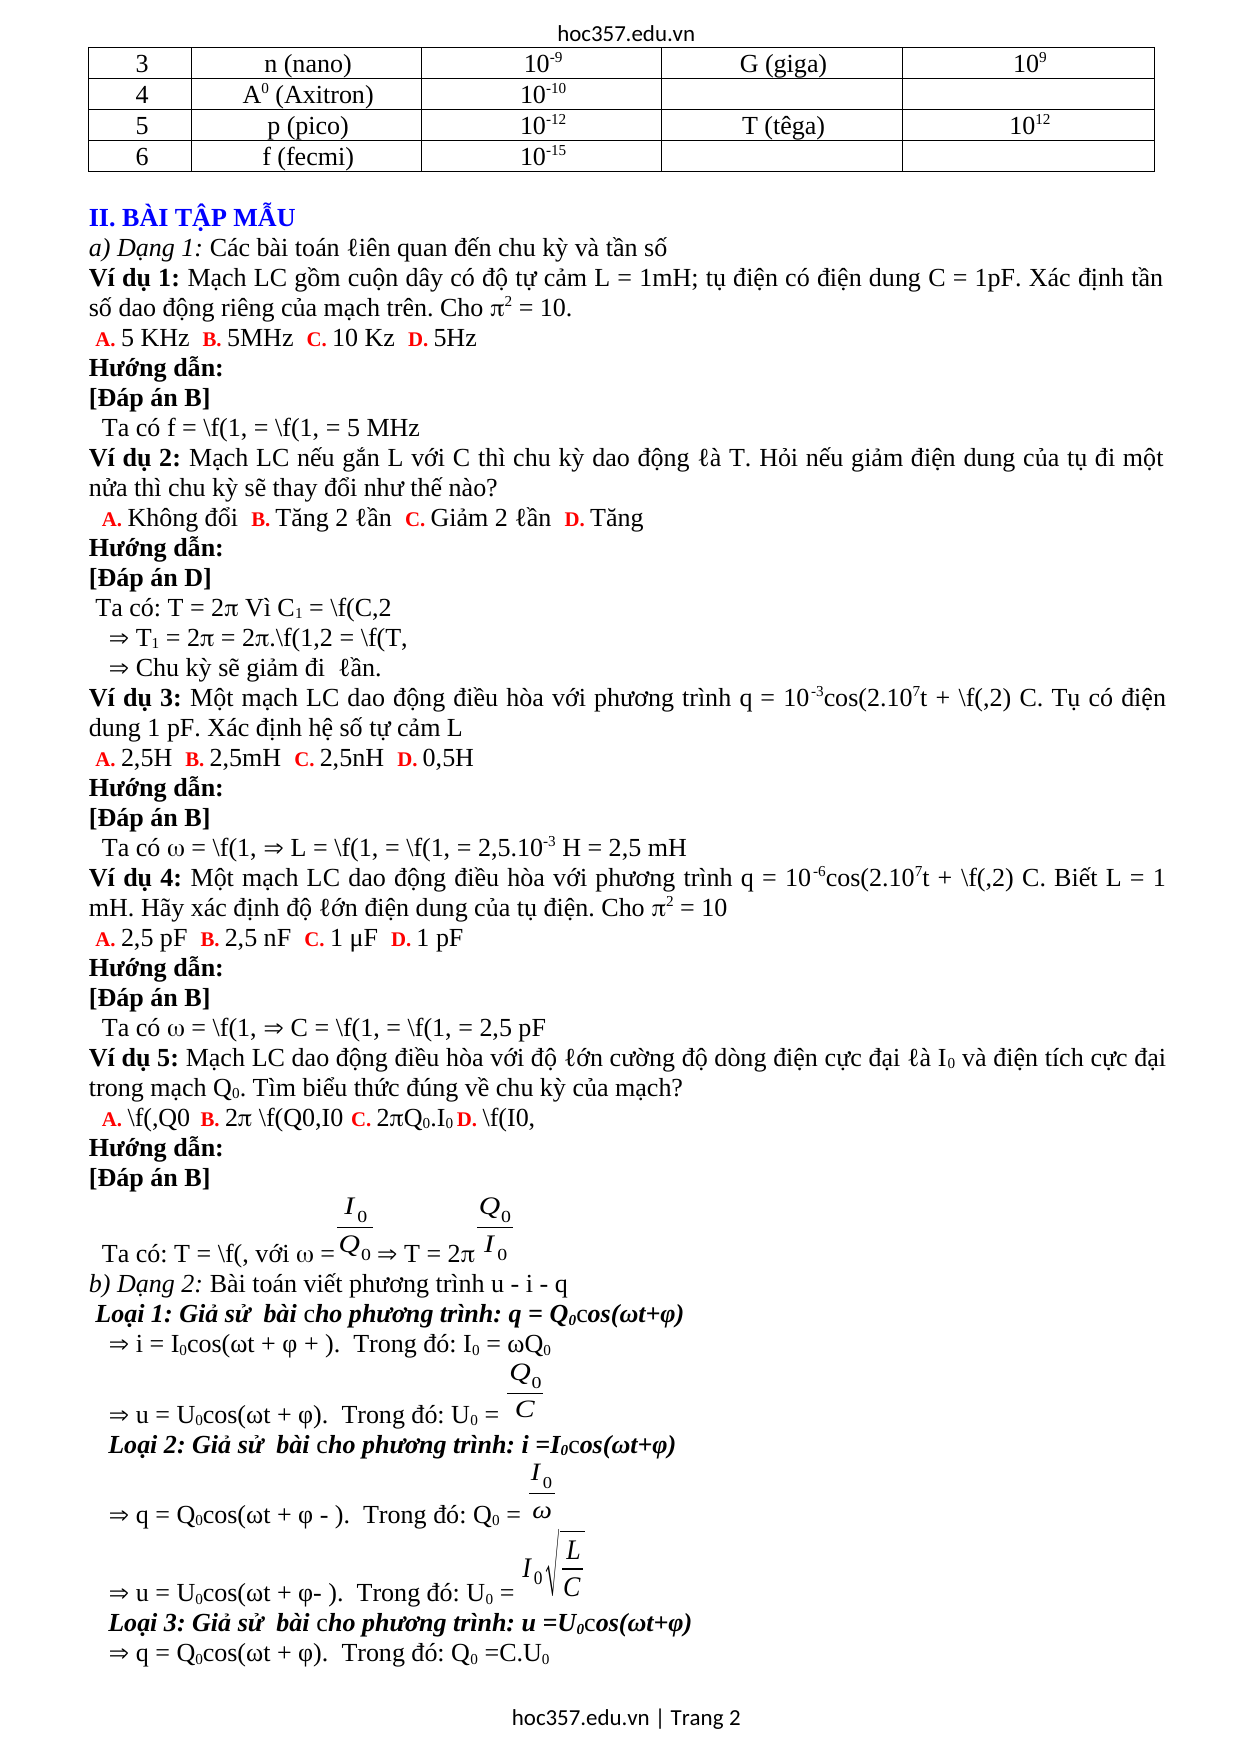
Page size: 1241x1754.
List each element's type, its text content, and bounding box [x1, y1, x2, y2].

text II. BÀI TẬP MẪU [89, 202, 1166, 232]
text Ta có: T = với = T = 2 [89, 1192, 1166, 1268]
text Loại 2: Giả sử bài cho phương trình: i =I0cos(ωt+φ) [89, 1429, 1166, 1459]
table_cell T (têga) [662, 110, 902, 140]
table_cell A0 (Axitron) [192, 79, 421, 109]
table_cell 4 [89, 79, 191, 109]
text b) Dạng 2: Bài toán viết phương trình u - i - q [89, 1268, 1166, 1298]
text Ta có = C = = = 2,5 pF [89, 1012, 1166, 1042]
text Ví dụ 5: Mạch LC dao động điều hòa với độ ℓớn cường độ dòng điện cực đại ℓà I0 và điện tích cực đại trong mạch Q0. Tìm biểu thức đúng về chu kỳ của mạch? [89, 1042, 1166, 1102]
text [Đáp án B] [89, 1162, 1166, 1192]
table_cell 109 [903, 48, 1154, 78]
table_cell [662, 79, 902, 109]
text Ví dụ 2: Mạch LC nếu gắn L với C thì chu kỳ dao động ℓà T. Hỏi nếu giảm điện dung của tụ đi một nửa thì chu kỳ sẽ thay đổi như thế nào? [89, 442, 1166, 502]
text [Đáp án B] [89, 382, 1166, 412]
table_cell f (fecmi) [192, 141, 421, 171]
text a) Dạng 1: Các bài toán ℓiên quan đến chu kỳ và tần số [89, 232, 1166, 262]
table_cell [662, 141, 902, 171]
text A. 2,5H B. 2,5mH C. 2,5nH D. 0,5H [89, 742, 1166, 772]
text Loại 3: Giả sử bài cho phương trình: u =U0cos(ωt+φ) [89, 1607, 1166, 1637]
text Ví dụ 3: Một mạch LC dao động điều hòa với phương trình q = 10-3cos(2.107t + ) C. Tụ có điện dung 1 pF. Xác định hệ số tự cảm L [89, 682, 1166, 742]
table_cell 10-9 [422, 48, 661, 78]
text Hướng dẫn: [89, 772, 1166, 802]
table_cell p (pico) [192, 110, 421, 140]
text A. Không đổi B. Tăng 2 ℓần C. Giảm 2 ℓần D. Tăng [89, 502, 1166, 532]
text Hướng dẫn: [89, 1132, 1166, 1162]
text q = Q0cos(ωt + φ - ). Trong đó: Q0 = [89, 1459, 1166, 1529]
table_cell 6 [89, 141, 191, 171]
text A. 2,5 pF B. 2,5 nF C. 1 μF D. 1 pF [89, 922, 1166, 952]
text A. B. 2 C. 2Q0.I0 D. [89, 1102, 1166, 1132]
table_cell 3 [89, 48, 191, 78]
text T1 = 2 = 2. = [89, 622, 1166, 652]
table_cell 1012 [903, 110, 1154, 140]
table_cell G (giga) [662, 48, 902, 78]
text Hướng dẫn: [89, 532, 1166, 562]
text Ta có = L = = = 2,5.10-3 H = 2,5 mH [89, 832, 1166, 862]
text Chu kỳ sẽ giảm đi ℓần. [89, 652, 1166, 682]
text Ví dụ 4: Một mạch LC dao động điều hòa với phương trình q = 10-6cos(2.107t + ) C. Biết L = 1 mH. Hãy xác định độ ℓớn điện dung của tụ điện. Cho 2 = 10 [89, 862, 1166, 922]
table_cell 5 [89, 110, 191, 140]
text Hướng dẫn: [89, 952, 1166, 982]
table_cell 10-15 [422, 141, 661, 171]
table_cell [903, 141, 1154, 171]
table_cell [903, 79, 1154, 109]
table_cell n (nano) [192, 48, 421, 78]
text Hướng dẫn: [89, 352, 1166, 382]
text u = U0cos(ωt + φ- ). Trong đó: U0 = [89, 1529, 1166, 1607]
text A. 5 KHz B. 5MHz C. 10 Kz D. 5Hz [89, 322, 1166, 352]
text [Đáp án B] [89, 802, 1166, 832]
text Ví dụ 1: Mạch LC gồm cuộn dây có độ tự cảm L = 1mH; tụ điện có điện dung C = 1pF. Xác định tần số dao động riêng của mạch trên. Cho 2 = 10. [89, 262, 1166, 322]
text i = I0cos(ωt + φ + ). Trong đó: I0 = ωQ0 [89, 1328, 1166, 1358]
text Loại 1: Giả sử bài cho phương trình: q = Q0cos(ωt+φ) [89, 1298, 1166, 1328]
text u = U0cos(ωt + φ). Trong đó: U0 = [89, 1358, 1166, 1429]
text [Đáp án B] [89, 982, 1166, 1012]
text q = Q0cos(ωt + φ). Trong đó: Q0 =C.U0 [89, 1637, 1166, 1667]
table_cell 10-10 [422, 79, 661, 109]
text Ta có: T = 2 Vì C1 = [89, 592, 1166, 622]
table_cell 10-12 [422, 110, 661, 140]
text [Đáp án D] [89, 562, 1166, 592]
text Ta có f = = = 5 MHz [89, 412, 1166, 442]
